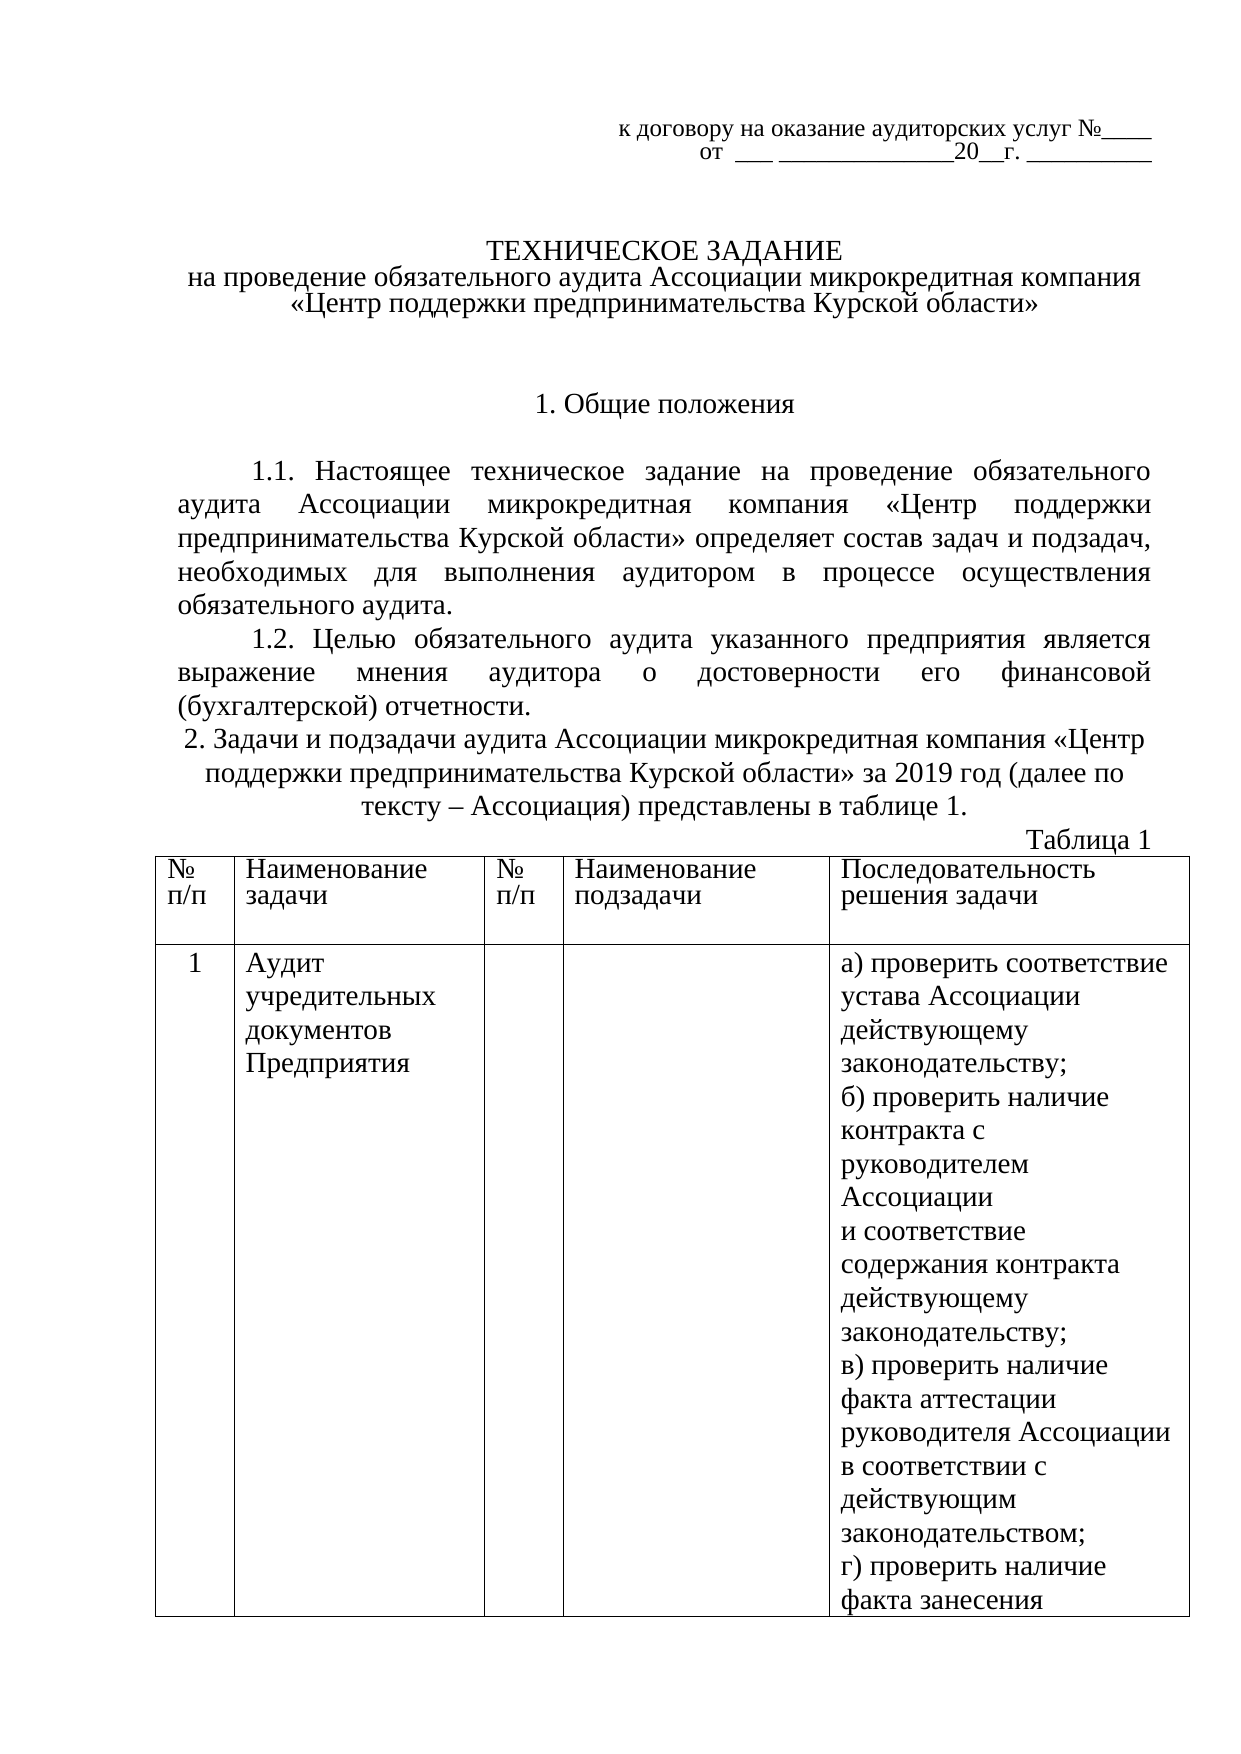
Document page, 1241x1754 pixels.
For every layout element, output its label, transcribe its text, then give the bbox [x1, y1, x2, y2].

table_header Последовательность решения задачи [830, 857, 1189, 944]
text Таблица 1 [177, 822, 1152, 856]
text ТЕХНИЧЕСКОЕ ЗАДАНИЕ [177, 238, 1152, 265]
table_header Наименование задачи [235, 857, 484, 944]
table_cell [485, 945, 563, 1616]
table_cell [235, 945, 484, 1616]
table_header Наименование подзадачи [564, 857, 829, 944]
table_cell [564, 945, 829, 1616]
text 1.1. Настоящее техническое задание на проведение обязательного аудита Ассоциации микрокредитная компания «Центр поддержки предпринимательства Курской области» определяет состав задач и подзадач, необходимых для выполнения аудитором в процессе осуществления обязательного аудита. [177, 453, 1152, 621]
text 1. Общие положения [177, 386, 1152, 419]
text 2. Задачи и подзадачи аудита Ассоциации микрокредитная компания «Центр поддержки предпринимательства Курской области» за 2019 год (далее по тексту – Ассоциация) представлены в таблице 1. [177, 721, 1152, 822]
table_header № п/п [156, 857, 234, 944]
text к договору на оказание аудиторских услуг №____ [177, 118, 1152, 141]
text 1.2. Целью обязательного аудита указанного предприятия является выражение мнения аудитора о достоверности его финансовой (бухгалтерской) отчетности. [177, 621, 1152, 721]
text от ___ ______________20__г. __________ [177, 141, 1152, 164]
text на проведение обязательного аудита Ассоциации микрокредитная компания «Центр поддержки предпринимательства Курской области» [177, 265, 1152, 319]
table_header № п/п [485, 857, 563, 944]
table_cell 1 [156, 945, 234, 1616]
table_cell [830, 945, 1189, 1616]
